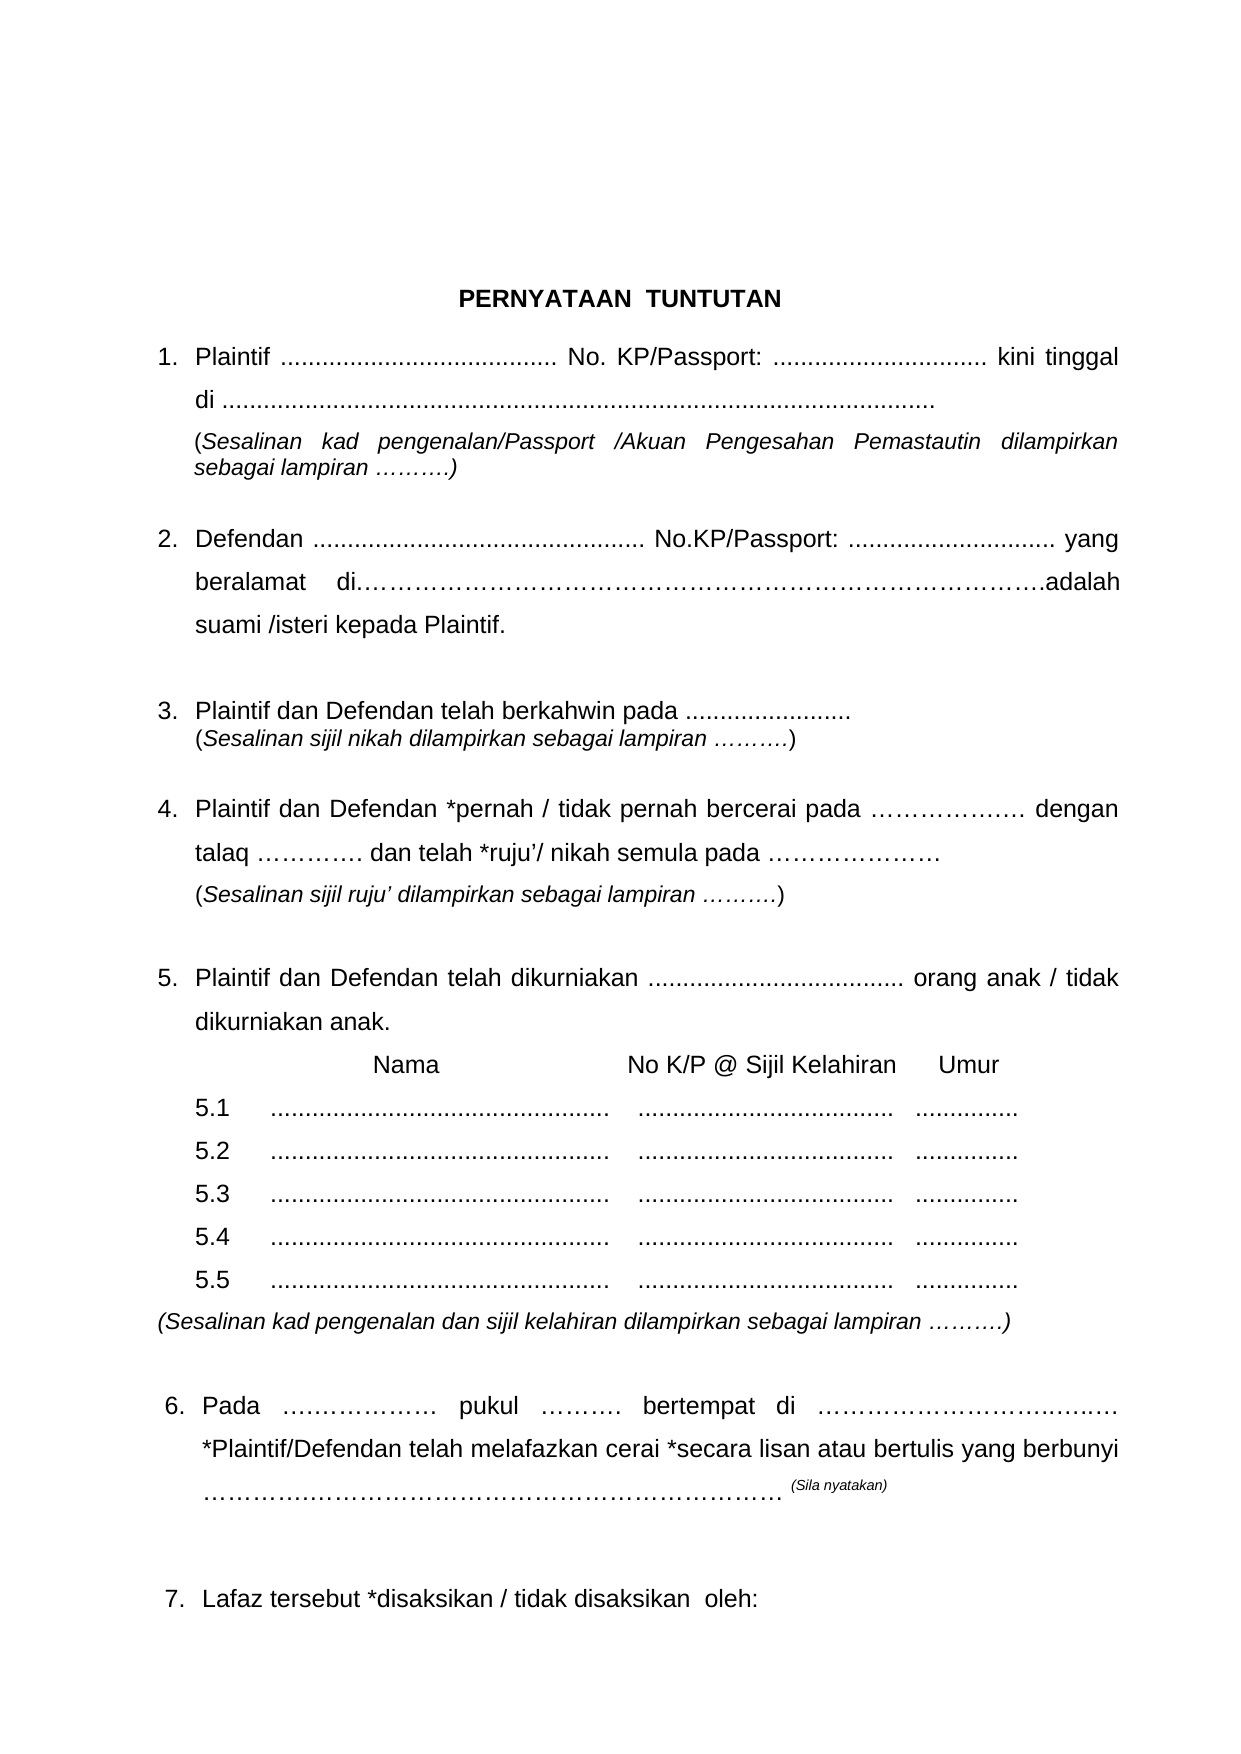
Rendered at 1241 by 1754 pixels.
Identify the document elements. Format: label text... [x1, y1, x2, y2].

text (Sesalinan sijil nikah dilampirkan sebagai lampiran ……….) [120, 725, 1120, 751]
text (Sesalinan sijil ruju’ dilampirkan sebagai lampiran ……….) [157, 881, 1120, 907]
list Plaintif dan Defendan telah dikurniakan ..................................... orang anak / tidak dikurniakan anak. [157, 963, 1120, 1035]
list Plaintif ........................................ No. KP/Passport: ............................... kini tinggal di ....................................................................................................... [157, 342, 1120, 413]
list (Sesalinan kad pengenalan/Passport /Akuan Pengesahan Pemastautin dilampirkan sebagai lampiran ……….) [194, 428, 1120, 481]
text 5.3 ................................................. ..................................... ............... [195, 1179, 1120, 1208]
text 5.5 ................................................. ..................................... ............... [120, 1265, 1120, 1294]
list Pada ….…………… pukul ………. bertempat di ………………………..…..… *Plaintif/Defendan telah melafazkan cerai *secara lisan atau bertulis yang berbunyi ………….………………………………………………… (Sila nyatakan) [164, 1391, 1120, 1506]
text Nama No K/P @ Sijil Kelahiran Umur [270, 1049, 1120, 1078]
list Lafaz tersebut *disaksikan / tidak disaksikan oleh: [164, 1584, 1120, 1613]
list Plaintif dan Defendan *pernah / tidak pernah bercerai pada …………….… dengan talaq …………. dan telah *ruju’/ nikah semula pada ………………… [157, 794, 1120, 866]
text 5.4 ................................................. ..................................... ............... [120, 1222, 1120, 1251]
text 5.1 ................................................. ..................................... ............... [195, 1093, 1120, 1121]
list Plaintif dan Defendan telah berkahwin pada ........................ [157, 696, 1120, 725]
text (Sesalinan kad pengenalan dan sijil kelahiran dilampirkan sebagai lampiran ……….) [120, 1308, 1120, 1335]
list Defendan ................................................ No.KP/Passport: .............................. yang beralamat di.……………………………………………………………………….adalah suami /isteri kepada Plaintif. [157, 524, 1120, 639]
text PERNYATAAN TUNTUTAN [120, 284, 1120, 313]
text 5.2 ................................................. ..................................... ............... [157, 1136, 1120, 1164]
